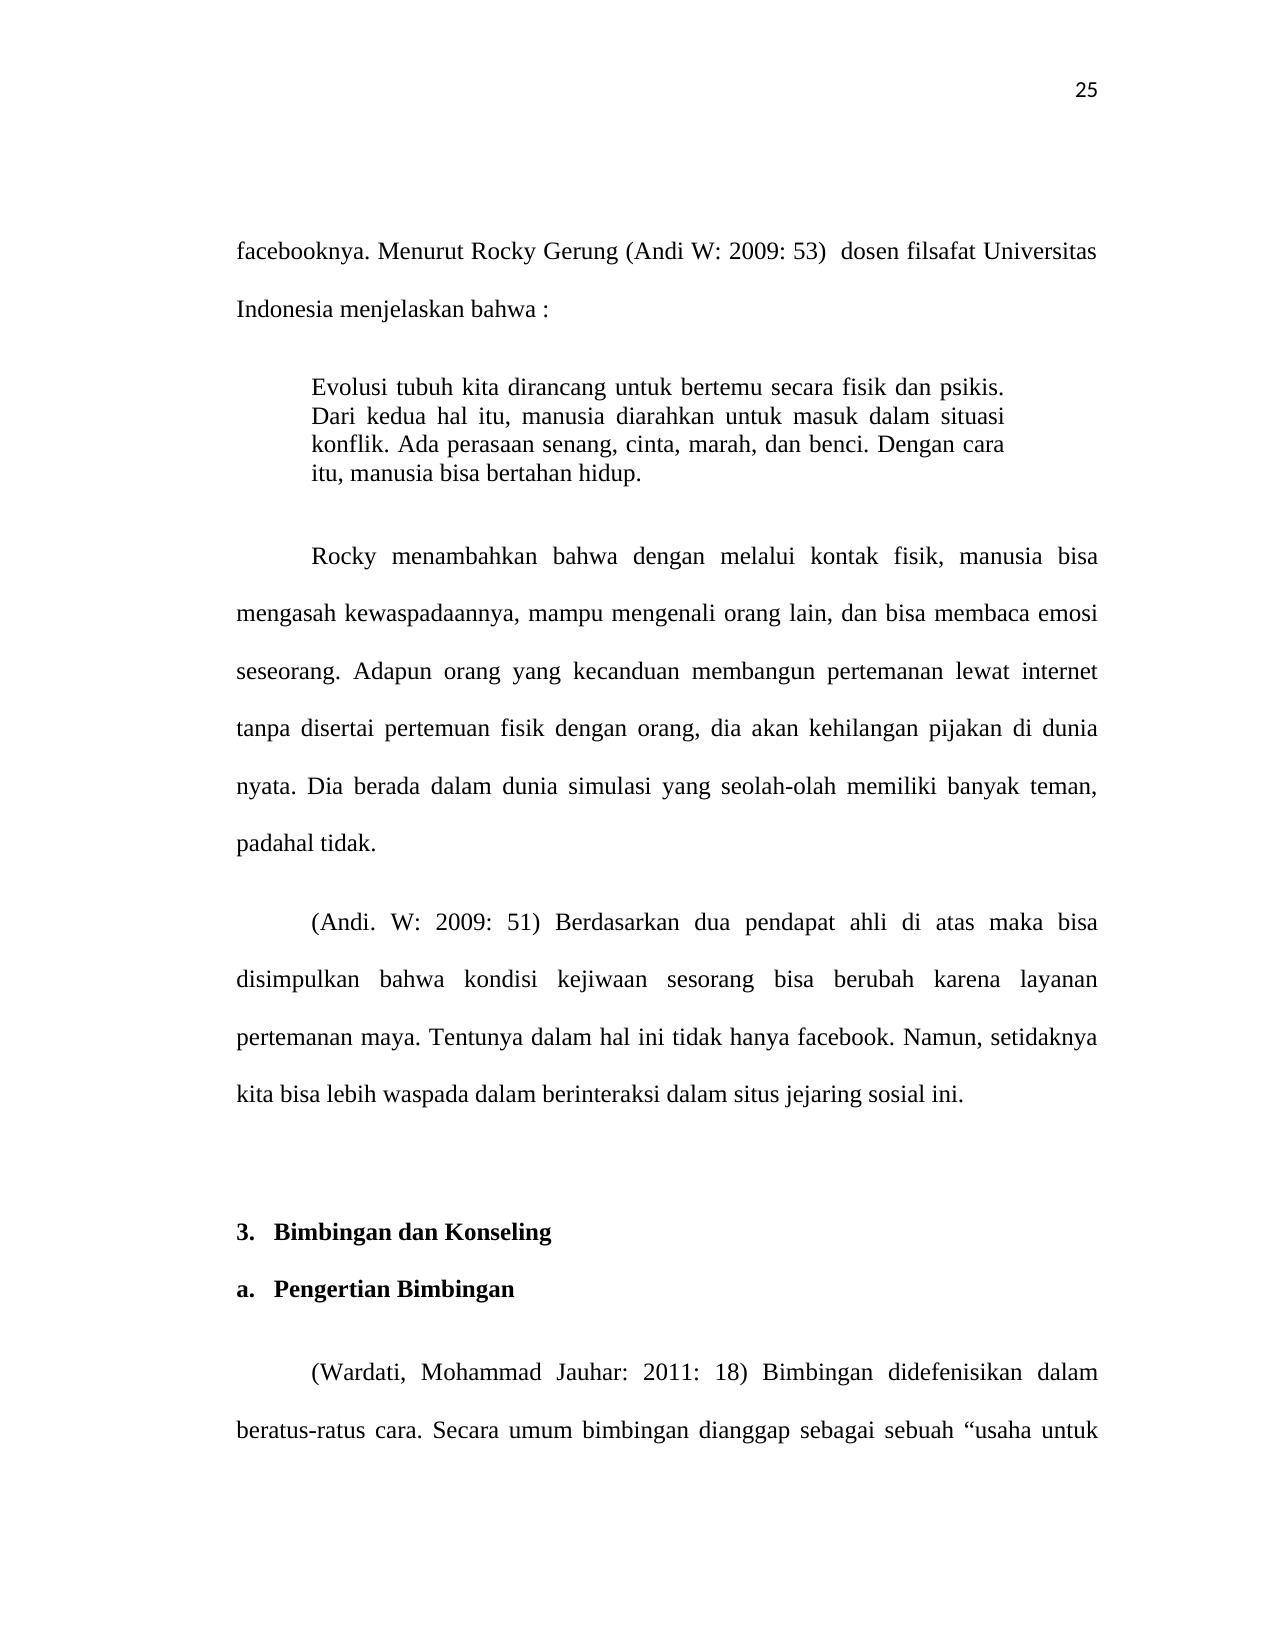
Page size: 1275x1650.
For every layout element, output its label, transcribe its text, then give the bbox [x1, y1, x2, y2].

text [236, 1357, 1099, 1443]
list Bimbingan dan Konseling [236, 1217, 1099, 1245]
text Rocky menambahkan bahwa dengan melalui kontak fisik, manusia bisa mengasah kewaspadaannya, mampu mengenali orang lain, dan bisa membaca emosi seseorang. Adapun orang yang kecanduan membangun pertemanan lewat internet tanpa disertai pertemuan fisik dengan orang, dia akan kehilangan pijakan di dunia nyata. Dia berada dalam dunia simulasi yang seolah-olah memiliki banyak teman, padahal tidak. [236, 541, 1099, 857]
text (Andi. W: 2009: 51) Berdasarkan dua pendapat ahli di atas maka bisa disimpulkan bahwa kondisi kejiwaan sesorang bisa berubah karena layanan pertemanan maya. Tentunya dalam hal ini tidak hanya facebook. Namun, setidaknya kita bisa lebih waspada dalam berinteraksi dalam situs jejaring sosial ini. [236, 907, 1099, 1108]
text Evolusi tubuh kita dirancang untuk bertemu secara fisik dan psikis. Dari kedua hal itu, manusia diarahkan untuk masuk dalam situasi konflik. Ada perasaan senang, cinta, marah, dan benci. Dengan cara itu, manusia bisa bertahan hidup. [311, 372, 1005, 487]
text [236, 236, 1098, 322]
list Pengertian Bimbingan [236, 1274, 1099, 1303]
